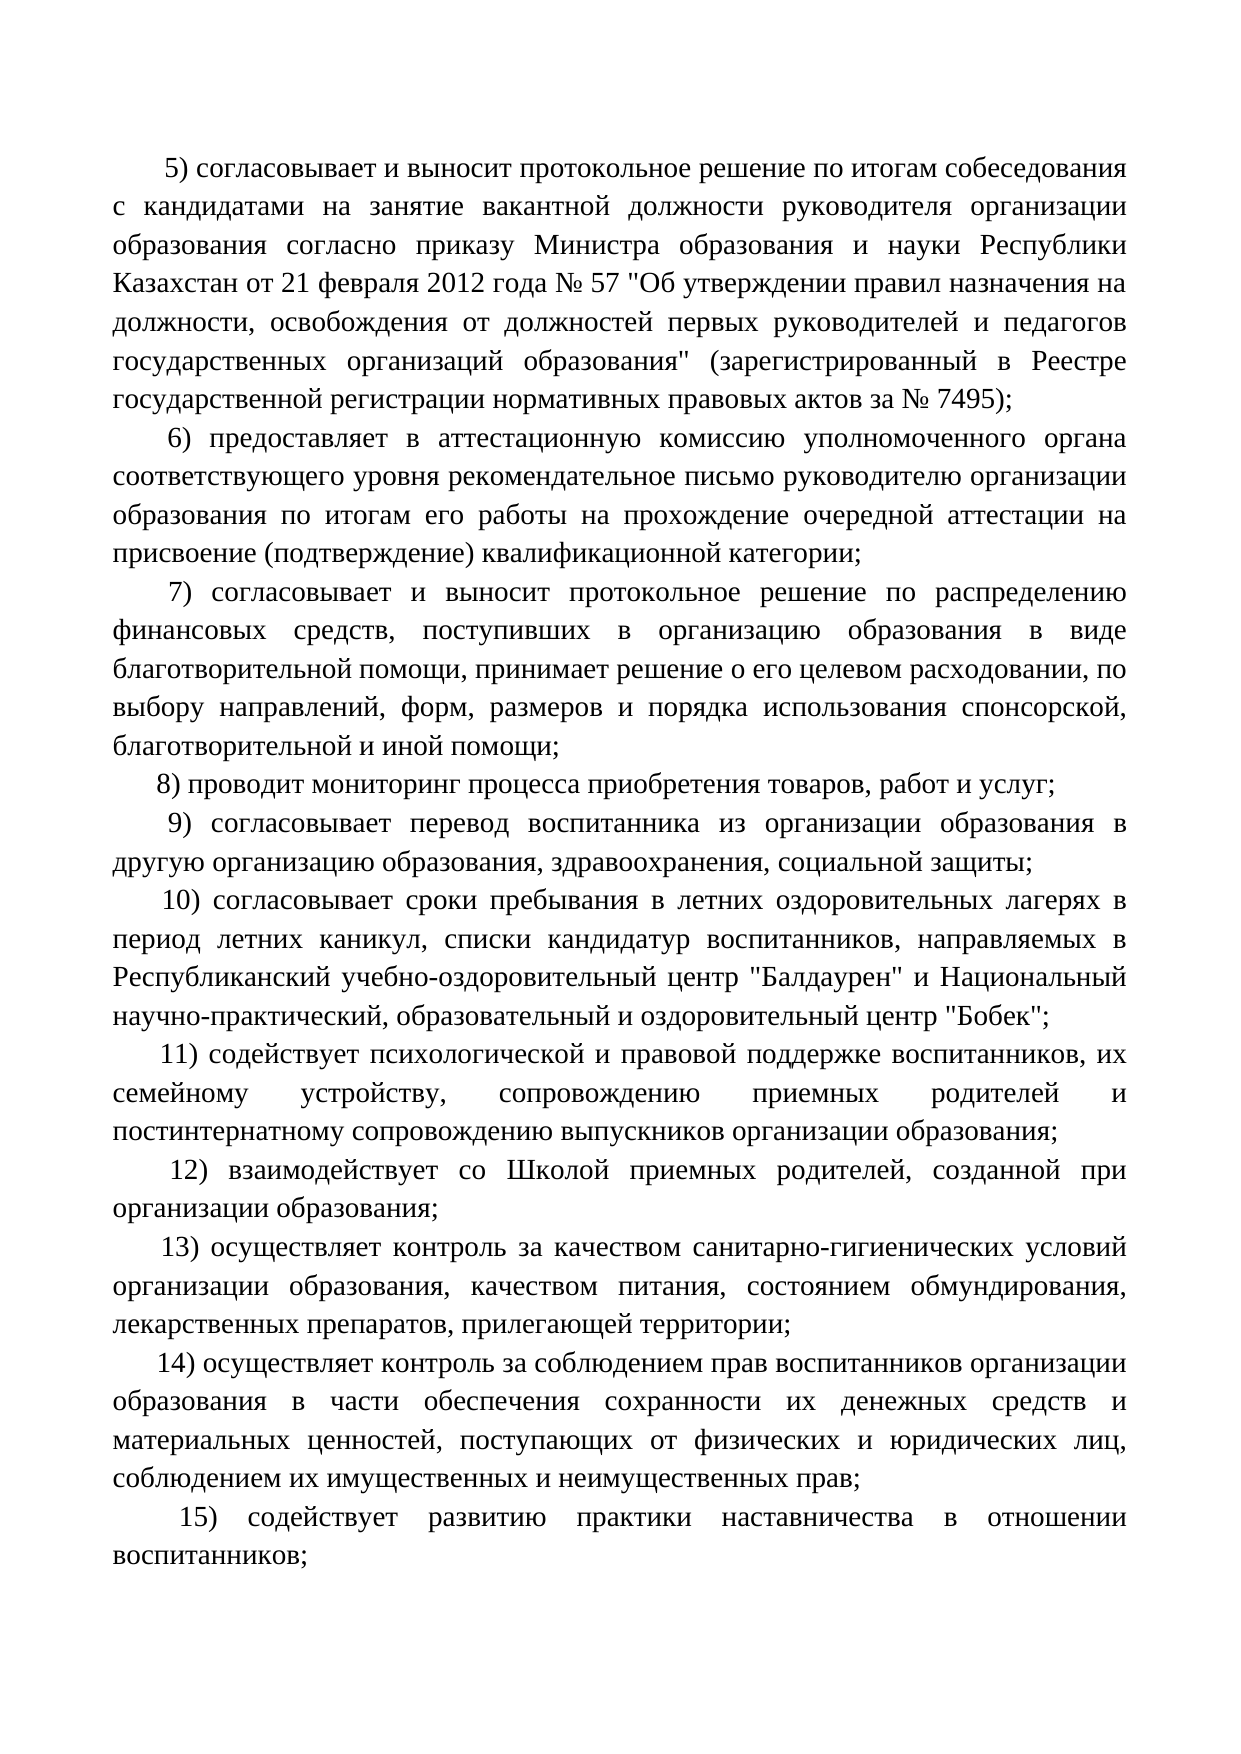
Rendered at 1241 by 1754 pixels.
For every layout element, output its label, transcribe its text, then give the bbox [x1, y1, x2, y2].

text 15) содействует развитию практики наставничества в отношении воспитанников; [112, 1499, 1128, 1571]
text 13) осуществляет контроль за качеством санитарно-гигиенических условий организации образования, качеством питания, состоянием обмундирования, лекарственных препаратов, прилегающей территории; [112, 1229, 1128, 1340]
text 6) предоставляет в аттестационную комиссию уполномоченного органа соответствующего уровня рекомендательное письмо руководителю организации образования по итогам его работы на прохождение очередной аттестации на присвоение (подтверждение) квалификационной категории; [112, 420, 1128, 569]
text 14) осуществляет контроль за соблюдением прав воспитанников организации образования в части обеспечения сохранности их денежных средств и материальных ценностей, поступающих от физических и юридических лиц, соблюдением их имущественных и неимущественных прав; [112, 1345, 1128, 1494]
text 9) согласовывает перевод воспитанника из организации образования в другую организацию образования, здравоохранения, социальной защиты; [112, 805, 1128, 877]
text 8) проводит мониторинг процесса приобретения товаров, работ и услуг; [112, 767, 1128, 800]
text 10) согласовывает сроки пребывания в летних оздоровительных лагерях в период летних каникул, списки кандидатур воспитанников, направляемых в Республиканский учебно-оздоровительный центр "Балдаурен" и Национальный научно-практический, образовательный и оздоровительный центр "Бобек"; [112, 882, 1128, 1031]
text 12) взаимодействует со Школой приемных родителей, созданной при организации образования; [112, 1152, 1128, 1224]
text 11) содействует психологической и правовой поддержке воспитанников, их семейному устройству, сопровождению приемных родителей и постинтернатному сопровождению выпускников организации образования; [112, 1036, 1128, 1147]
text 5) согласовывает и выносит протокольное решение по итогам собеседования с кандидатами на занятие вакантной должности руководителя организации образования согласно приказу Министра образования и науки Республики Казахстан от 21 февраля 2012 года № 57 "Об утверждении правил назначения на должности, освобождения от должностей первых руководителей и педагогов государственных организаций образования" (зарегистрированный в Реестре государственной регистрации нормативных правовых актов за № 7495); [112, 150, 1128, 415]
text 7) согласовывает и выносит протокольное решение по распределению финансовых средств, поступивших в организацию образования в виде благотворительной помощи, принимает решение о его целевом расходовании, по выбору направлений, форм, размеров и порядка использования спонсорской, благотворительной и иной помощи; [112, 574, 1128, 762]
